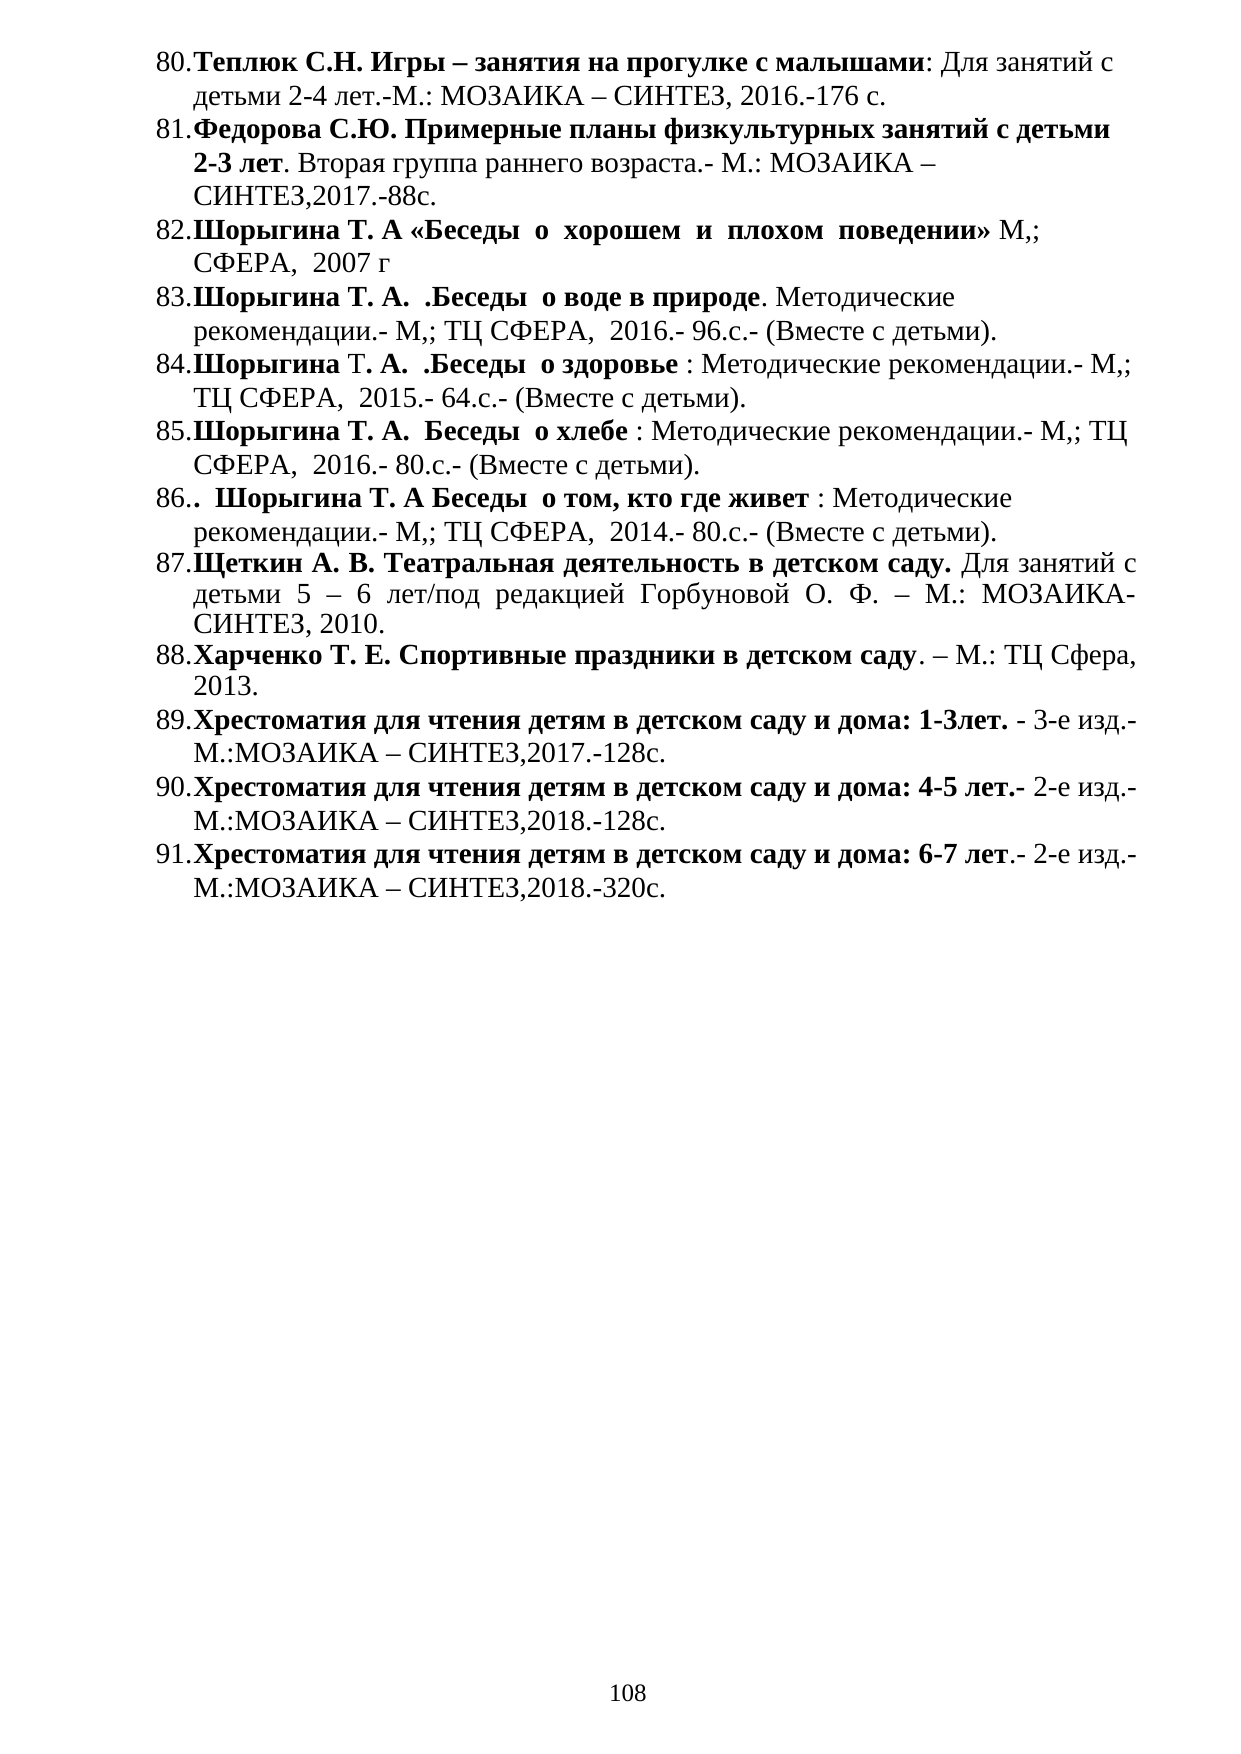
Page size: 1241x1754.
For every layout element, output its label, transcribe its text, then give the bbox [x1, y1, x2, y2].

list Хрестоматия для чтения детям в детском саду и дома: 6-7 лет.- 2-е изд.- М.:МОЗАИКА – СИНТЕЗ,2018.-320с. [156, 836, 1137, 903]
list Теплюк С.Н. Игры – занятия на прогулке с малышами: Для занятий с детьми 2-4 лет.-М.: МОЗАИКА – СИНТЕЗ, 2016.-176 с. [156, 44, 1137, 111]
list Федорова С.Ю. Примерные планы физкультурных занятий с детьми 2-3 лет. Вторая группа раннего возраста.- М.: МОЗАИКА – СИНТЕЗ,2017.-88с. [156, 111, 1137, 212]
list . Шорыгина Т. А Беседы о том, кто где живет : Методические рекомендации.- М,; ТЦ СФЕРА, 2014.- 80.с.- (Вместе с детьми). [156, 480, 1137, 547]
list Харченко Т. Е. Спортивные праздники в детском саду. – М.: ТЦ Сфера, 2013. [156, 640, 1137, 702]
list Хрестоматия для чтения детям в детском саду и дома: 4-5 лет.- 2-е изд.- М.:МОЗАИКА – СИНТЕЗ,2018.-128с. [156, 769, 1137, 836]
list Хрестоматия для чтения детям в детском саду и дома: 1-3лет. - 3-е изд.- М.:МОЗАИКА – СИНТЕЗ,2017.-128с. [156, 702, 1137, 769]
list Шорыгина Т. А. Беседы о хлебе : Методические рекомендации.- М,; ТЦ СФЕРА, 2016.- 80.с.- (Вместе с детьми). [156, 413, 1137, 480]
list Шорыгина Т. А. .Беседы о воде в природе. Методические рекомендации.- М,; ТЦ СФЕРА, 2016.- 96.с.- (Вместе с детьми). [156, 279, 1137, 346]
list Шорыгина Т. А. .Беседы о здоровье : Методические рекомендации.- М,; ТЦ СФЕРА, 2015.- 64.с.- (Вместе с детьми). [156, 346, 1137, 413]
list Шорыгина Т. А «Беседы о хорошем и плохом поведении» М,; СФЕРА, 2007 г [156, 212, 1137, 279]
list Щеткин А. В. Театральная деятельность в детском саду. Для занятий с детьми 5 – 6 лет/под редакцией Горбуновой О. Ф. – М.: МОЗАИКА- СИНТЕЗ, 2010. [156, 547, 1137, 640]
